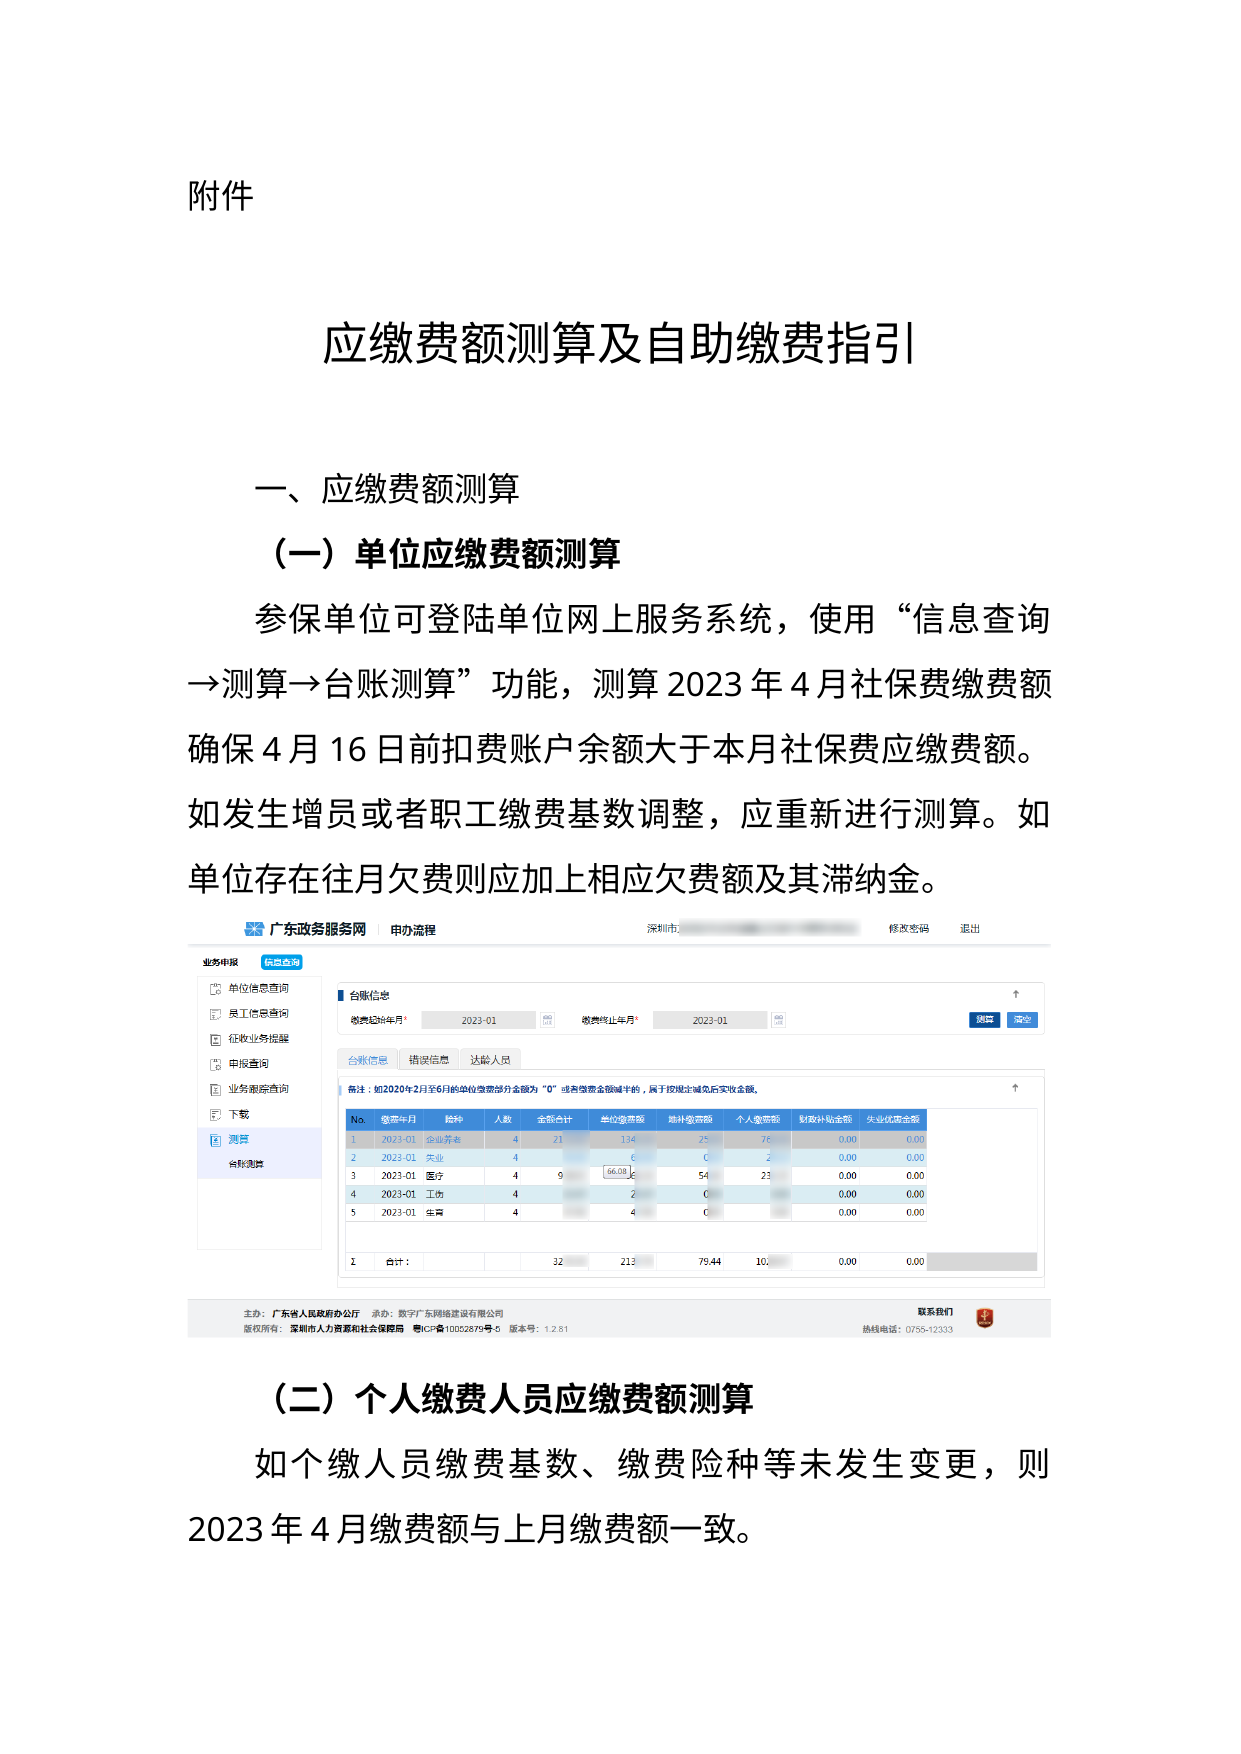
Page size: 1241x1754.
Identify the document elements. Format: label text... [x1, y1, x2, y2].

text （一）单位应缴费额测算 [187, 519, 1053, 584]
text 应缴费额测算及自助缴费指引 [187, 292, 1053, 389]
text 参保单位可登陆单位网上服务系统，使用“信息查询→测算→台账测算”功能，测算2023年4月社保费缴费额，确保4月16日前扣费账户余额大于本月社保费应缴费额。如发生增员或者职工缴费基数调整，应重新进行测算。如单位存在往月欠费则应加上相应欠费额及其滞纳金。 [187, 584, 1053, 909]
text 如个缴人员缴费基数、缴费险种等未发生变更，则2023年4月缴费额与上月缴费额一致。 [187, 1429, 1053, 1559]
text （二）个人缴费人员应缴费额测算 [187, 1364, 1053, 1429]
text 一、应缴费额测算 [187, 454, 1053, 519]
text 附件 [187, 162, 1053, 227]
picture [187, 909, 1051, 1338]
